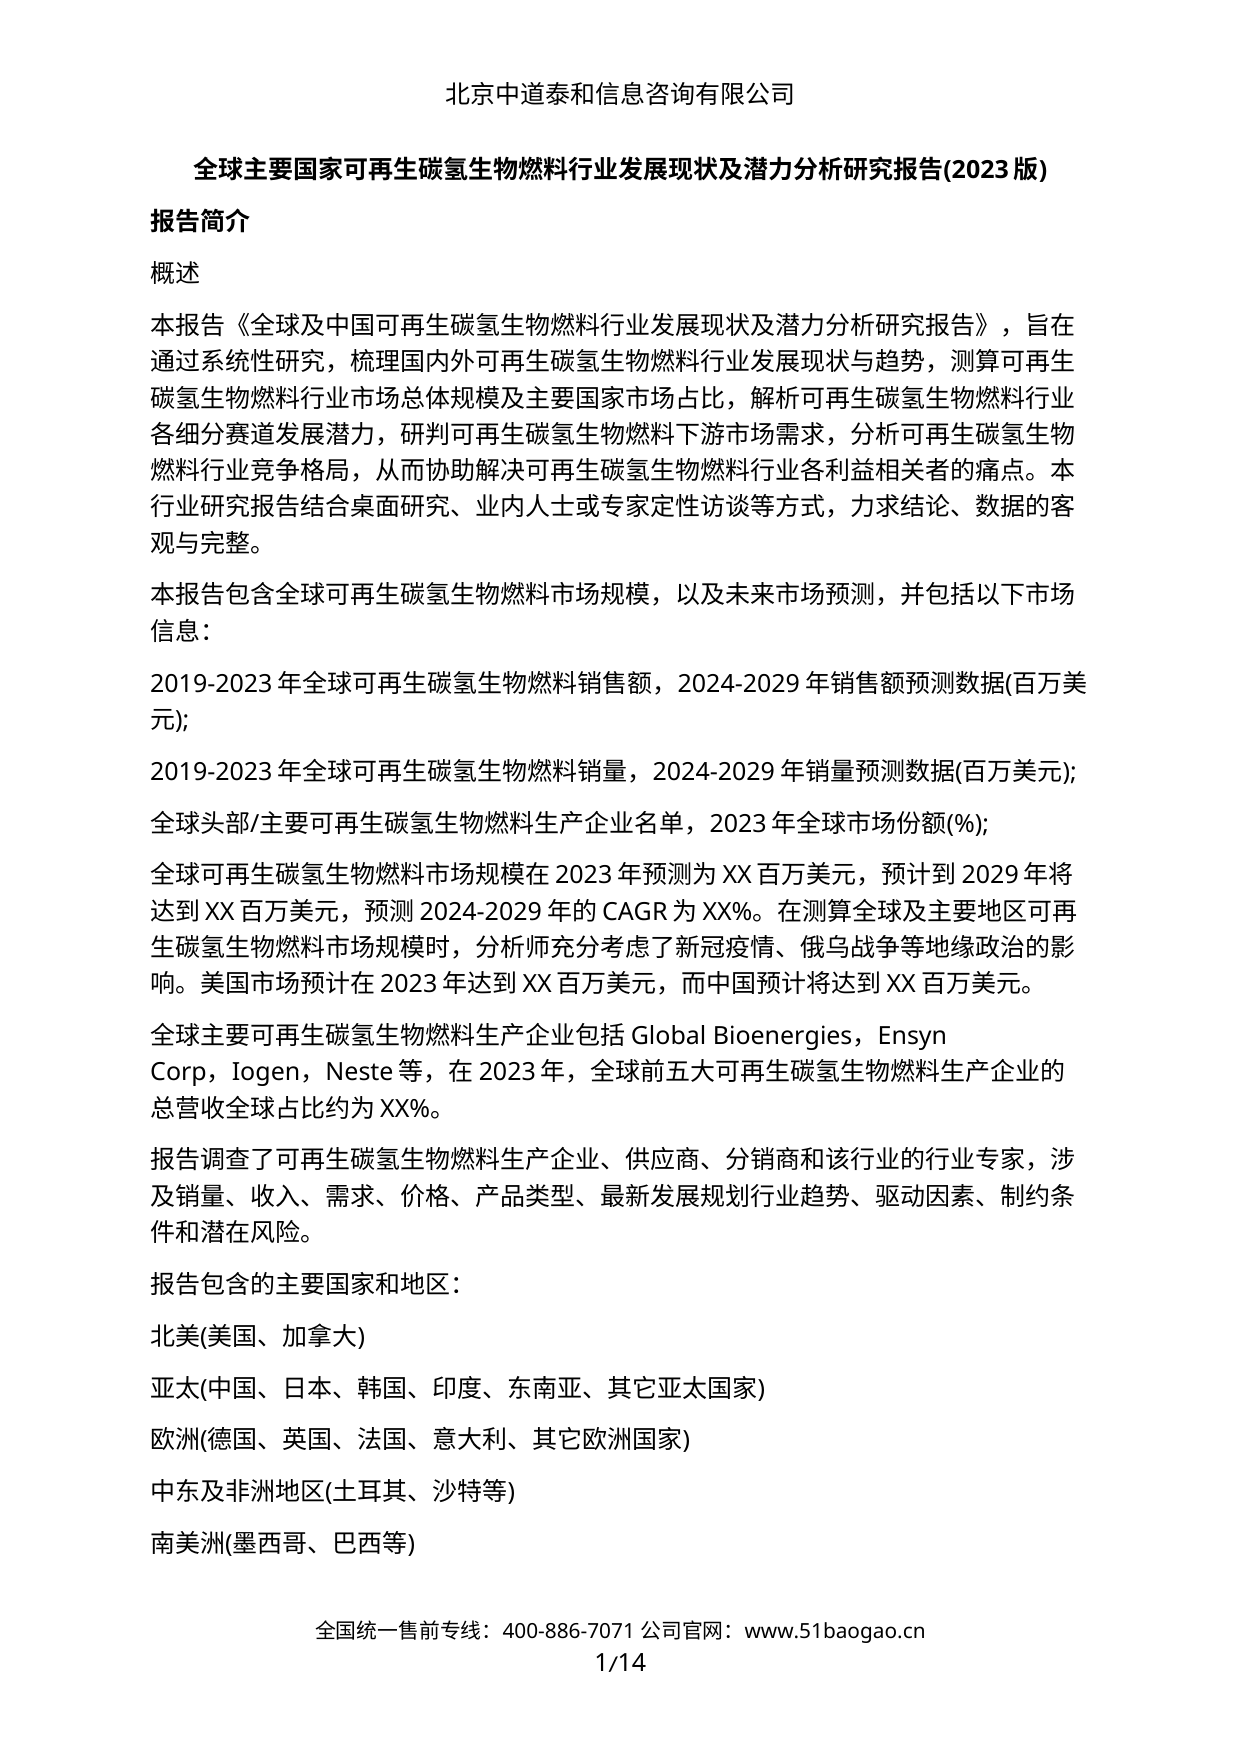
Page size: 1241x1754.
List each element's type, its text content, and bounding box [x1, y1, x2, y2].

text 全球主要可再生碳氢生物燃料生产企业包括 Global Bioenergies，Ensyn Corp，Iogen，Neste等，在2023年，全球前五大可再生碳氢生物燃料生产企业的总营收全球占比约为XX%。 [150, 1016, 1090, 1124]
text 本报告《全球及中国可再生碳氢生物燃料行业发展现状及潜力分析研究报告》，旨在通过系统性研究，梳理国内外可再生碳氢生物燃料行业发展现状与趋势，测算可再生碳氢生物燃料行业市场总体规模及主要国家市场占比，解析可再生碳氢生物燃料行业各细分赛道发展潜力，研判可再生碳氢生物燃料下游市场需求，分析可再生碳氢生物燃料行业竞争格局，从而协助解决可再生碳氢生物燃料行业各利益相关者的痛点。本行业研究报告结合桌面研究、业内人士或专家定性访谈等方式，力求结论、数据的客观与完整。 [150, 306, 1090, 559]
text 报告包含的主要国家和地区： [150, 1264, 1090, 1301]
text 报告简介 [150, 202, 1090, 238]
text 中东及非洲地区(土耳其、沙特等) [150, 1472, 1090, 1508]
text 全球主要国家可再生碳氢生物燃料行业发展现状及潜力分析研究报告(2023版) [150, 150, 1090, 186]
text 概述 [150, 254, 1090, 290]
text 亚太(中国、日本、韩国、印度、东南亚、其它亚太国家) [150, 1368, 1090, 1404]
text 南美洲(墨西哥、巴西等) [150, 1524, 1090, 1560]
text 全球头部/主要可再生碳氢生物燃料生产企业名单，2023年全球市场份额(%); [150, 803, 1090, 839]
text 北美(美国、加拿大) [150, 1316, 1090, 1352]
text 欧洲(德国、英国、法国、意大利、其它欧洲国家) [150, 1420, 1090, 1456]
text 2019-2023年全球可再生碳氢生物燃料销量，2024-2029年销量预测数据(百万美元); [150, 751, 1090, 787]
text 2019-2023年全球可再生碳氢生物燃料销售额，2024-2029年销售额预测数据(百万美元); [150, 663, 1090, 736]
text 报告调查了可再生碳氢生物燃料生产企业、供应商、分销商和该行业的行业专家，涉及销量、收入、需求、价格、产品类型、最新发展规划行业趋势、驱动因素、制约条件和潜在风险。 [150, 1140, 1090, 1249]
text 全球可再生碳氢生物燃料市场规模在2023年预测为XX百万美元，预计到2029年将达到XX百万美元，预测2024-2029年的CAGR为XX%。在测算全球及主要地区可再生碳氢生物燃料市场规模时，分析师充分考虑了新冠疫情、俄乌战争等地缘政治的影响。美国市场预计在2023年达到XX百万美元，而中国预计将达到XX百万美元。 [150, 855, 1090, 1000]
text 本报告包含全球可再生碳氢生物燃料市场规模，以及未来市场预测，并包括以下市场信息： [150, 575, 1090, 647]
